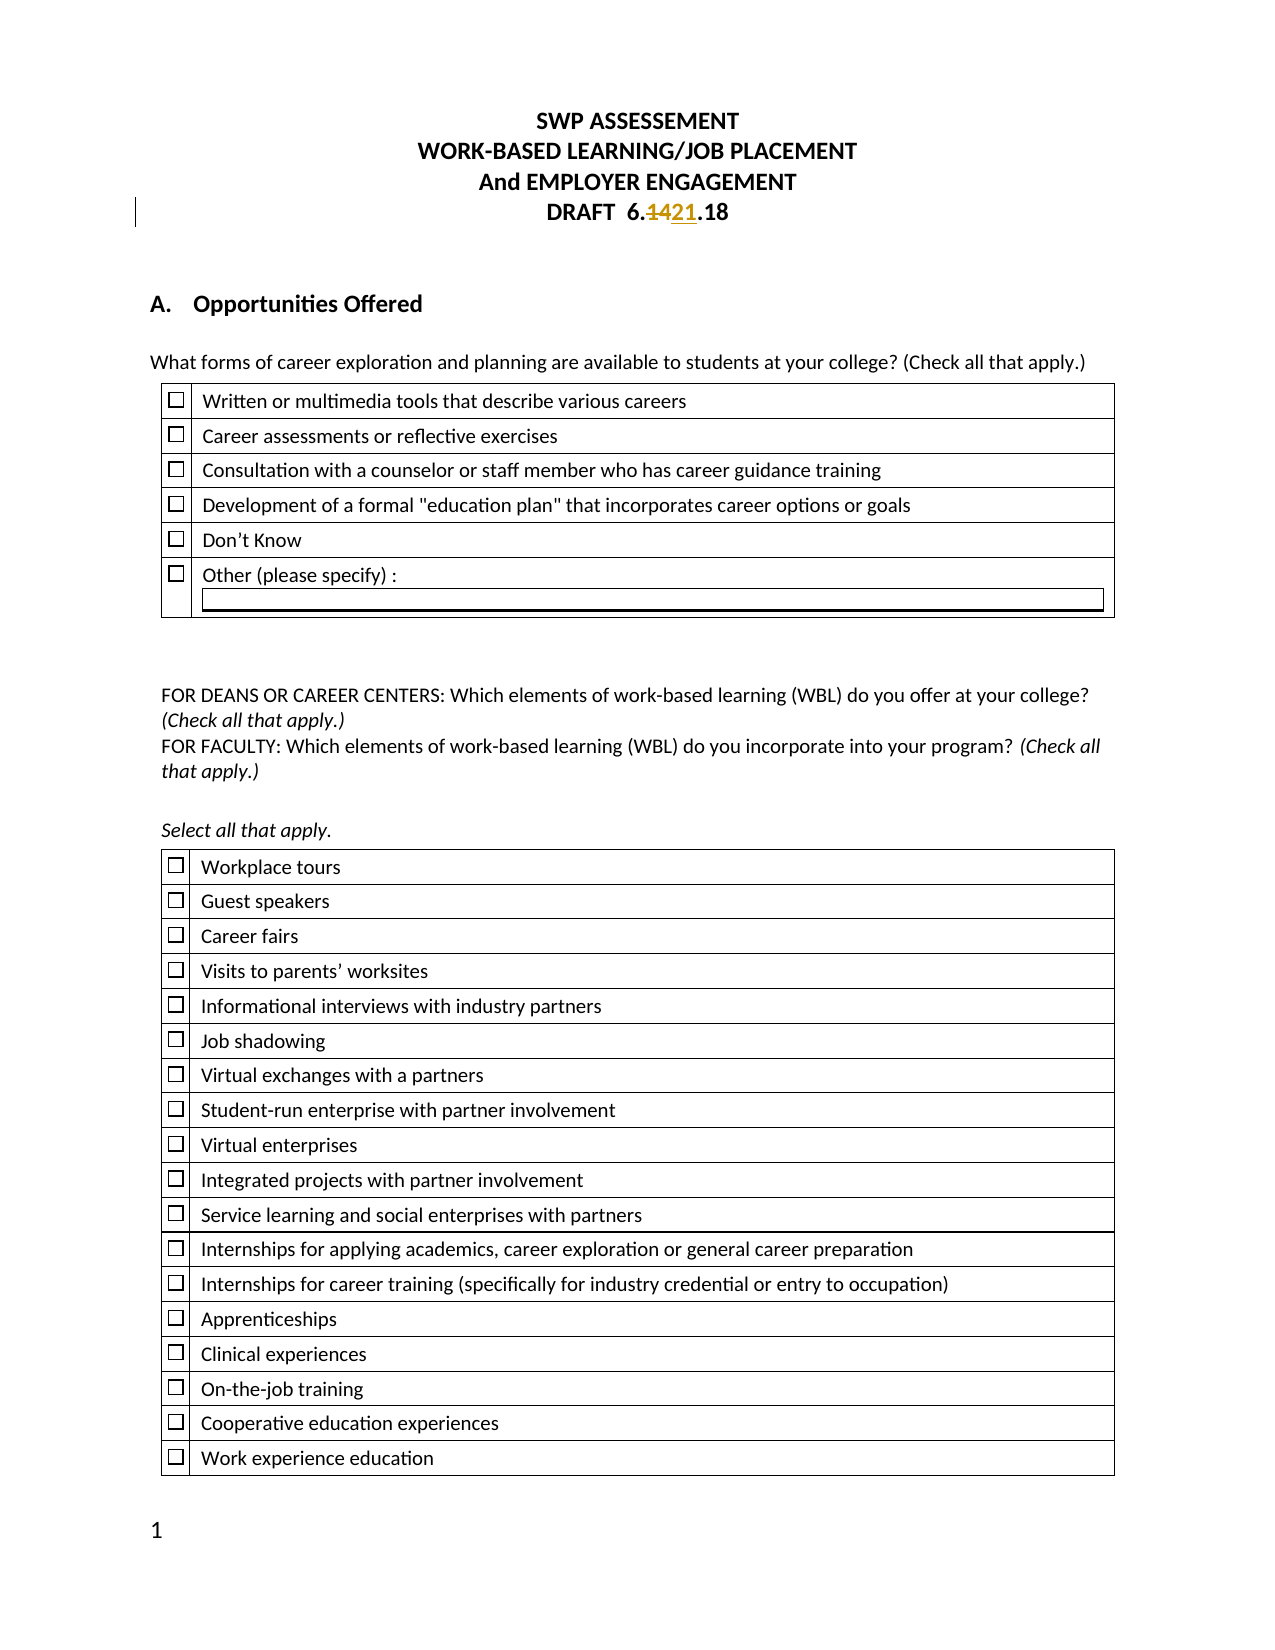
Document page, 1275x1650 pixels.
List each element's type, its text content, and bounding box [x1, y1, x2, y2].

text And EMPLOYER ENGAGEMENT [150, 166, 1125, 197]
text WORK-BASED LEARNING/JOB PLACEMENT [150, 136, 1125, 166]
table_header [150, 375, 1125, 618]
text SWP ASSESSEMENT [150, 105, 1125, 136]
table_cell [150, 840, 1125, 1476]
table_header FOR DEANS OR CAREER CENTERS: Which elements of work-based learning (WBL) do you offer at your college? (Check all that apply.) FOR FACULTY: Which elements of work-based learning (WBL) do you incorporate into your program? (Check all that apply.) [150, 648, 1125, 809]
text What forms of career exploration and planning are available to students at your college? (Check all that apply.) [150, 349, 1125, 374]
table_cell Select all that apply. [150, 809, 1125, 840]
text DRAFT 6..18 [150, 197, 1125, 227]
list Opportunities Offered [150, 288, 1125, 319]
